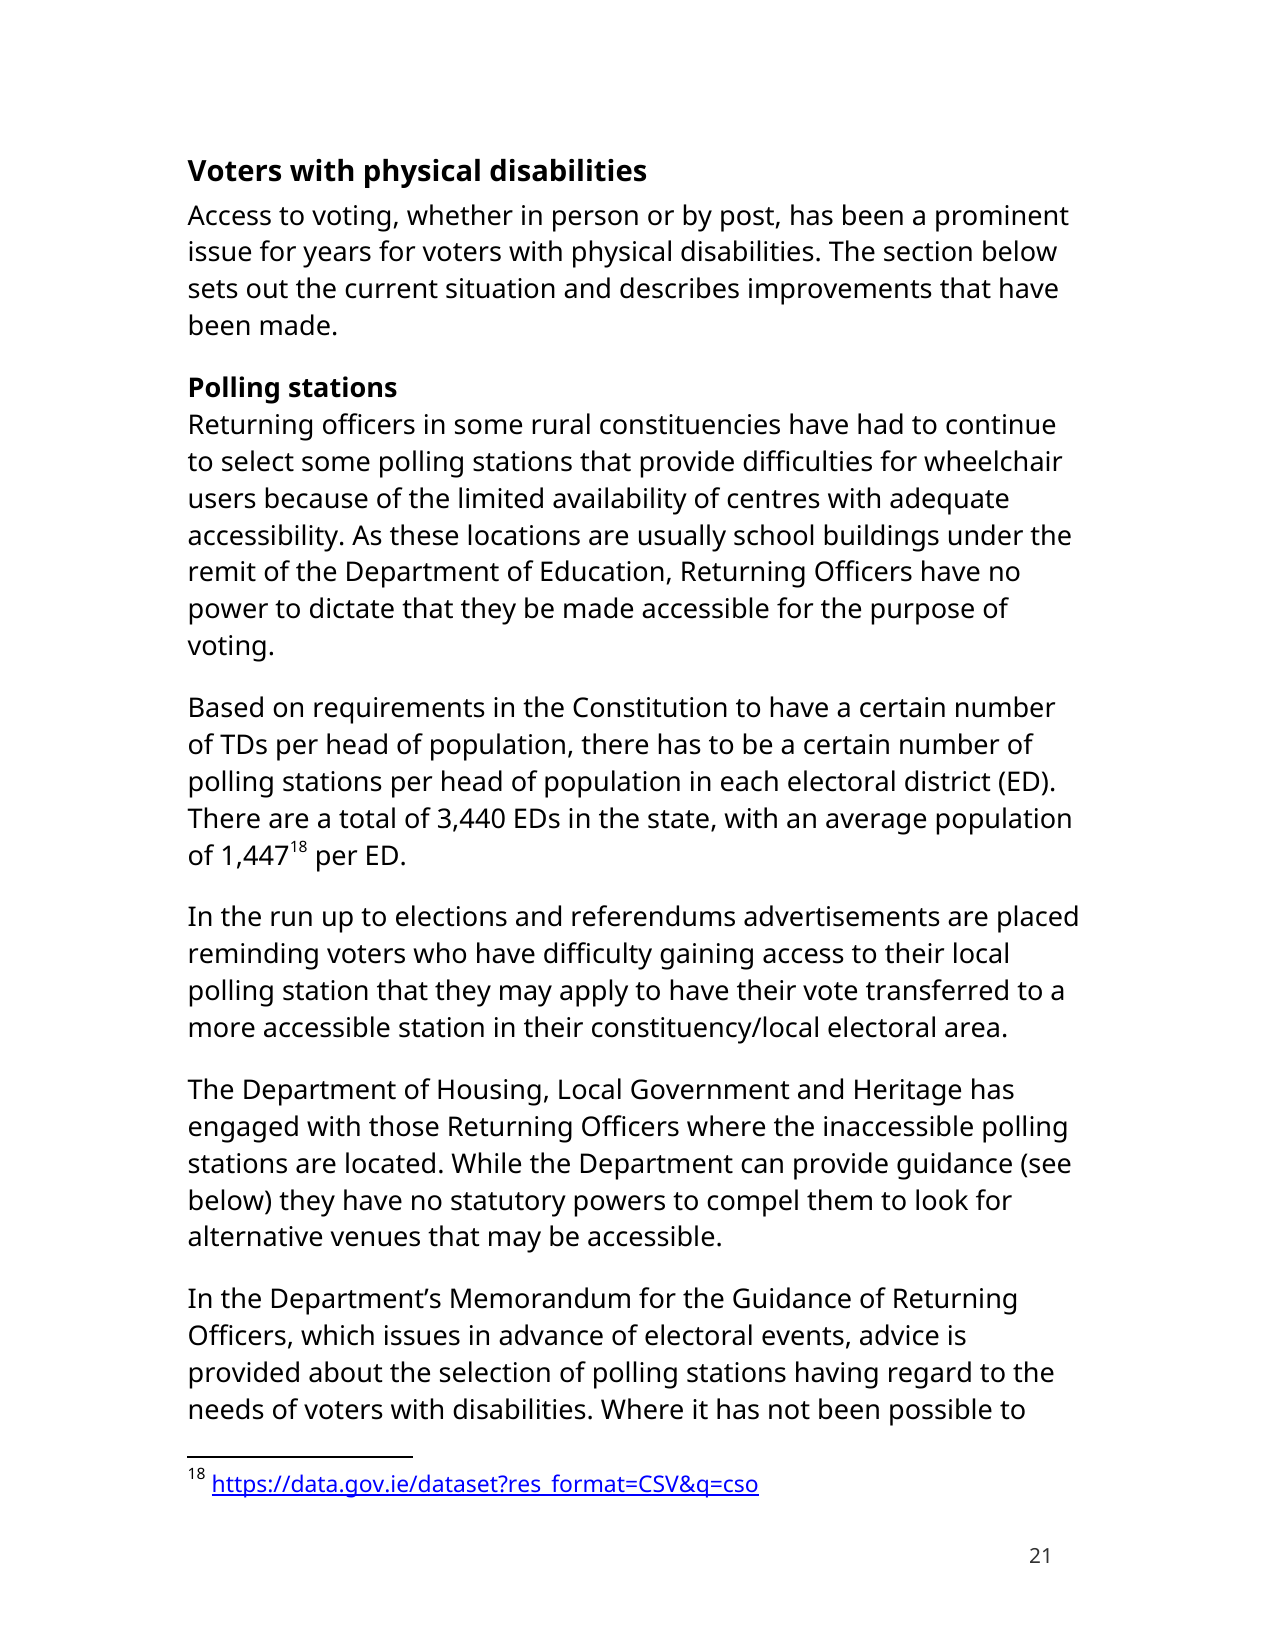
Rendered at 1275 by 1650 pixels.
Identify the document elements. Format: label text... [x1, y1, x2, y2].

text Based on requirements in the Constitution to have a certain number of TDs per head of population, there has to be a certain number of polling stations per head of population in each electoral district (ED). There are a total of 3,440 EDs in the state, with an average population of 1,447 per ED. [187, 688, 1087, 873]
subtitle Voters with physical disabilities [187, 150, 1087, 190]
text Returning officers in some rural constituencies have had to continue to select some polling stations that provide difficulties for wheelchair users because of the limited availability of centres with adequate accessibility. As these locations are usually school buildings under the remit of the Department of Education, Returning Officers have no power to dictate that they be made accessible for the purpose of voting. [187, 405, 1087, 663]
text The Department of Housing, Local Government and Heritage has engaged with those Returning Officers where the inaccessible polling stations are located. While the Department can provide guidance (see below) they have no statutory powers to compel them to look for alternative venues that may be accessible. [187, 1070, 1087, 1255]
text In the run up to elections and referendums advertisements are placed reminding voters who have difficulty gaining access to their local polling station that they may apply to have their vote transferred to a more accessible station in their constituency/local electoral area. [187, 898, 1087, 1045]
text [187, 1280, 1087, 1427]
text Access to voting, whether in person or by post, has been a prominent issue for years for voters with physical disabilities. The section below sets out the current situation and describes improvements that have been made. [187, 196, 1087, 343]
subtitle Polling stations [187, 368, 1087, 405]
